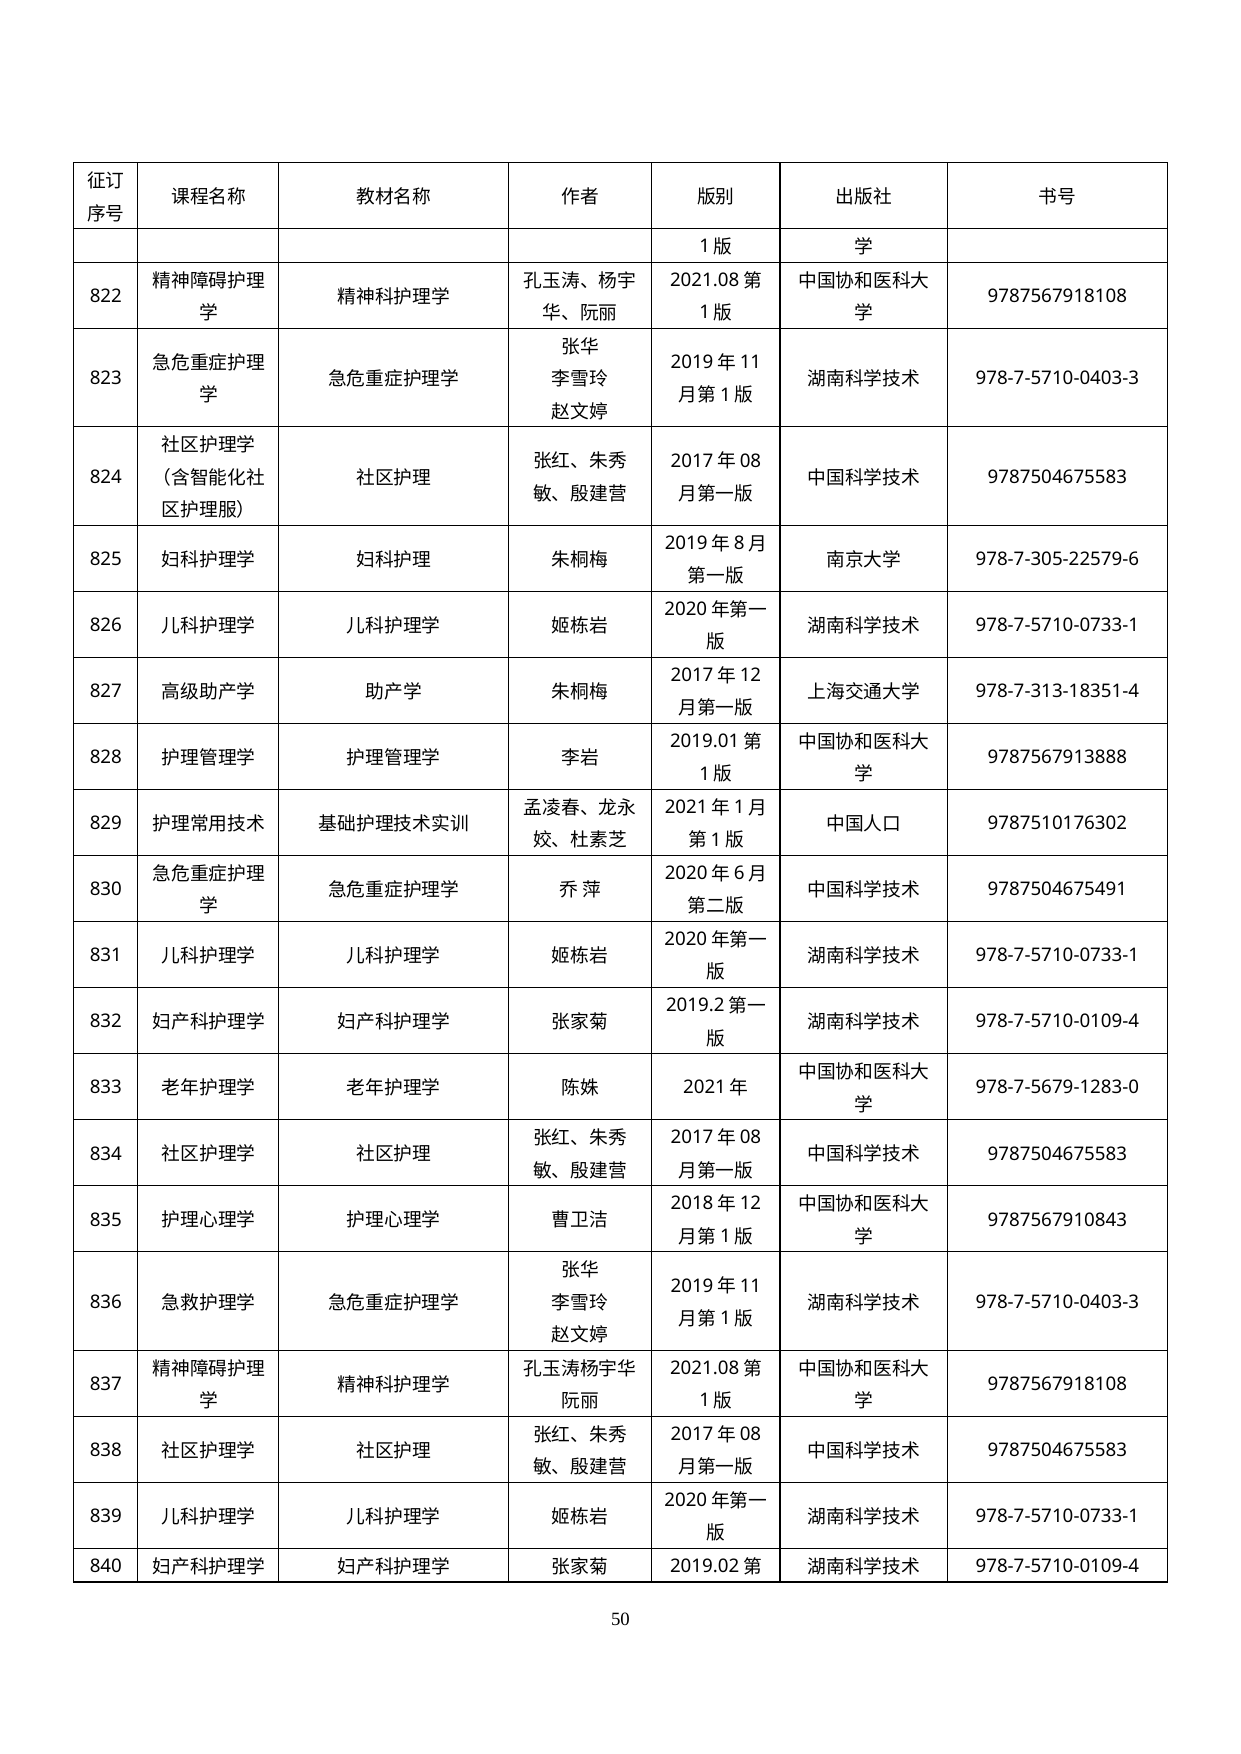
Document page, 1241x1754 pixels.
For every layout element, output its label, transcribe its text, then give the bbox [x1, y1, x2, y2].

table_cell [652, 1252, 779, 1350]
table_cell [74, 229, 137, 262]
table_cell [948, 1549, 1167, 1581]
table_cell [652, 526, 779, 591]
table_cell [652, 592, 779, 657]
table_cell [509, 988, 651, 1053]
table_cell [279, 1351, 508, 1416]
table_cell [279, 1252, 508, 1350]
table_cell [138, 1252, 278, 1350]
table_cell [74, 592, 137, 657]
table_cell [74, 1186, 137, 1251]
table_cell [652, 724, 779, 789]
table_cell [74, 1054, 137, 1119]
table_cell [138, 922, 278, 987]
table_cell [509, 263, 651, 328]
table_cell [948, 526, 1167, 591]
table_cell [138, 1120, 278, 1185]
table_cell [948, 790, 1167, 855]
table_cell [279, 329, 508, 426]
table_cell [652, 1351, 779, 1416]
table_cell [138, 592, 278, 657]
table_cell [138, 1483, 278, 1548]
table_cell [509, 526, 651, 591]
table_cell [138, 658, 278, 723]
table_header 作者 [509, 163, 651, 228]
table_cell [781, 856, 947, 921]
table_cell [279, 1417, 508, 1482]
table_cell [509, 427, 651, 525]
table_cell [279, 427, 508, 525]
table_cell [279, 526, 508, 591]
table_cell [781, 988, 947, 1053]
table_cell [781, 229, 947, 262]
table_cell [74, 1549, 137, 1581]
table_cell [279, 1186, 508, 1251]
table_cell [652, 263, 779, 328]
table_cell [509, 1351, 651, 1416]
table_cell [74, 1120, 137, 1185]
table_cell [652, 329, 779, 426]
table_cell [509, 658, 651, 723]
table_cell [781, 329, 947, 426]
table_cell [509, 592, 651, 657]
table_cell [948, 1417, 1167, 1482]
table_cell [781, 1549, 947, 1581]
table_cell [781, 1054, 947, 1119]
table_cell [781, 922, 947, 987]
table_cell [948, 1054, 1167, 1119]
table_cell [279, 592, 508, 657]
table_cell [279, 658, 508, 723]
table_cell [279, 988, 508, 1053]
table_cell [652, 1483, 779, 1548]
table_header 征订序号 [74, 163, 137, 228]
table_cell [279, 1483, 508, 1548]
table_header 教材名称 [279, 163, 508, 228]
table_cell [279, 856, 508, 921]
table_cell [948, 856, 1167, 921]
table_header 课程名称 [138, 163, 278, 228]
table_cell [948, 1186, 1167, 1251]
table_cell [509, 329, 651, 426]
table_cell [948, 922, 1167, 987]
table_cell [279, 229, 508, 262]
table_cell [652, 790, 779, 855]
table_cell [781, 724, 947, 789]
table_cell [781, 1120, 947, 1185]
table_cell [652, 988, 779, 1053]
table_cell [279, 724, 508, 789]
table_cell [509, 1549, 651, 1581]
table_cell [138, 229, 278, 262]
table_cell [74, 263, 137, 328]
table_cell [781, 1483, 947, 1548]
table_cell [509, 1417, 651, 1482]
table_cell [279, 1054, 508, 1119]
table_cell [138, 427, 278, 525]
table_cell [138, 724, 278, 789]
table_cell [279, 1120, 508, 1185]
table_header 出版社 [781, 163, 947, 228]
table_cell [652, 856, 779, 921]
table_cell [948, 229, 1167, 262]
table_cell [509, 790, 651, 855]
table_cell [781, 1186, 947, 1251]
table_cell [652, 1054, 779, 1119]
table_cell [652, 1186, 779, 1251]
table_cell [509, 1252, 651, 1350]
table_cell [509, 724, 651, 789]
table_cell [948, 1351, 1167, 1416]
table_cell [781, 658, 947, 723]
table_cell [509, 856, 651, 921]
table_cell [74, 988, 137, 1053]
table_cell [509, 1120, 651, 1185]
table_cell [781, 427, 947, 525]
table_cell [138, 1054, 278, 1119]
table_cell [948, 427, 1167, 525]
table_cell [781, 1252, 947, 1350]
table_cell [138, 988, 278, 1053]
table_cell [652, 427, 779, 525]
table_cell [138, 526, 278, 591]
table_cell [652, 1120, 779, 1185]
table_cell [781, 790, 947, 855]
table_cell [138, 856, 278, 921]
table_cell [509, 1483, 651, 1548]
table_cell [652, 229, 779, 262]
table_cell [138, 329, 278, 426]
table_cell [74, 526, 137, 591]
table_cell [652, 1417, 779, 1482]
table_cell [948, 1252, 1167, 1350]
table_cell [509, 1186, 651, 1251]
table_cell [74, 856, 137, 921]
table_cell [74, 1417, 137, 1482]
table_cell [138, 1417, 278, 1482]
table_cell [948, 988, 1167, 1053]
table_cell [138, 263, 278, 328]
table_header 版别 [652, 163, 779, 228]
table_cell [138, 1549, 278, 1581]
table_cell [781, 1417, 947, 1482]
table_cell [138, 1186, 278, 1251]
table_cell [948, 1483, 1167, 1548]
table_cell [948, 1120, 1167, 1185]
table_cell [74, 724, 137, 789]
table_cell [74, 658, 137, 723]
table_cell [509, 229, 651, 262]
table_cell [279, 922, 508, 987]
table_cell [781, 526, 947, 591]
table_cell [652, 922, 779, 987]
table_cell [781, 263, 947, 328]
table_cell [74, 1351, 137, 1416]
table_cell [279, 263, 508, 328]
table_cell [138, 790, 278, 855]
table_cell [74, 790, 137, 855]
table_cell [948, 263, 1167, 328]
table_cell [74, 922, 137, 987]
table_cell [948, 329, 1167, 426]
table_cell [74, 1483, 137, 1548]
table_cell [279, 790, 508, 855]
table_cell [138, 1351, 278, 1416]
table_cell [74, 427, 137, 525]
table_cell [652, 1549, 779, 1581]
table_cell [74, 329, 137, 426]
table_header 书号 [948, 163, 1167, 228]
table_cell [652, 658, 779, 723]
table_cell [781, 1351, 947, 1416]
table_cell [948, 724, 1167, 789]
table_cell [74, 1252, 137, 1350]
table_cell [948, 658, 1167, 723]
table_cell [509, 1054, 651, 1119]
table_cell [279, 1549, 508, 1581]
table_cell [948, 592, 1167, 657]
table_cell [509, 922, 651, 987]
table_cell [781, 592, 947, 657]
